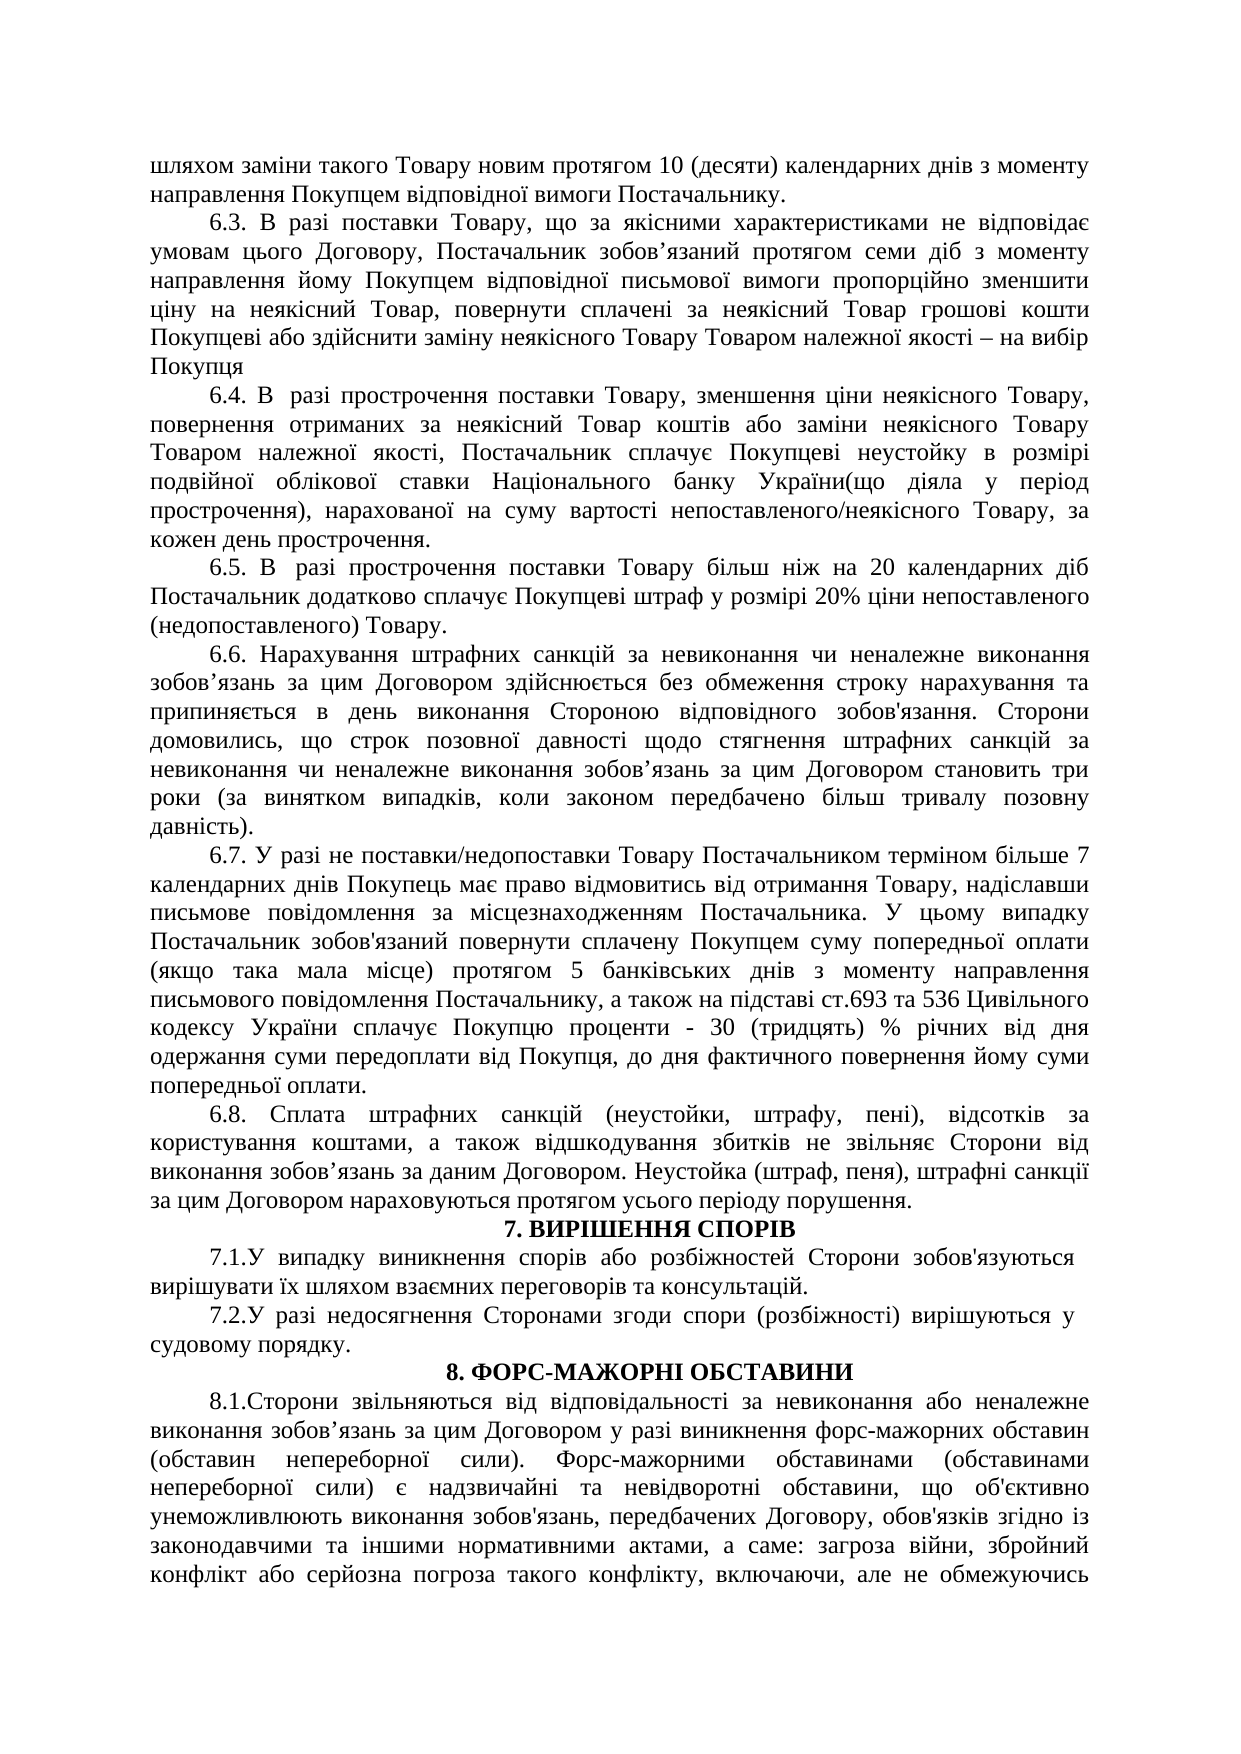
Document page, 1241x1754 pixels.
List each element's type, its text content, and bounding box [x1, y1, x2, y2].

text 8. ФОРС-МАЖОРНІ ОБСТАВИНИ [150, 1357, 1090, 1386]
text 7.1.У випадку виникнення спорів або розбіжностей Сторони зобов'язуються вирішувати їх шляхом взаємних переговорів та консультацій. [150, 1242, 1075, 1300]
text 6.6. Нарахування штрафних санкцій за невиконання чи неналежне виконання зобов’язань за цим Договором здійснюється без обмеження строку нарахування та припиняється в день виконання Стороною відповідного зобов'язання. Сторони домовились, що строк позовної давності щодо стягнення штрафних санкцій за невиконання чи неналежне виконання зобов’язань за цим Договором становить три роки (за винятком випадків, коли законом передбачено більш тривалу позовну давність). [150, 639, 1090, 840]
text 6.5. В разі прострочення поставки Товару більш ніж на 20 календарних діб Постачальник додатково сплачує Покупцеві штраф у розмірі 20% ціни непоставленого (недопоставленого) Товару. [150, 552, 1090, 639]
text 7. ВИРІШЕННЯ СПОРІВ [150, 1214, 1090, 1242]
text 6.3. В разі поставки Товару, що за якісними характеристиками не відповідає умовам цього Договору, Постачальник зобов’язаний протягом семи діб з моменту направлення йому Покупцем відповідної письмової вимоги пропорційно зменшити ціну на неякісний Товар, повернути сплачені за неякісний Товар грошові кошти Покупцеві або здійснити заміну неякісного Товару Товаром належної якості – на вибір Покупця [150, 207, 1090, 380]
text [150, 1386, 1090, 1587]
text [150, 150, 1090, 207]
text 7.2.У разі недосягнення Сторонами згоди спори (розбіжності) вирішуються у судовому порядку. [150, 1300, 1075, 1357]
text 6.4. В разі прострочення поставки Товару, зменшення ціни неякісного Товару, повернення отриманих за неякісний Товар коштів або заміни неякісного Товару Товаром належної якості, Постачальник сплачує Покупцеві неустойку в розмірі подвійної облікової ставки Національного банку України(що діяла у період прострочення), нарахованої на суму вартості непоставленого/неякісного Товару, за кожен день прострочення. [150, 380, 1090, 552]
text 6.7. У разі не поставки/недопоставки Товару Постачальником терміном більше 7 календарних днів Покупець має право відмовитись від отримання Товару, надіславши письмове повідомлення за місцезнаходженням Постачальника. У цьому випадку Постачальник зобов'язаний повернути сплачену Покупцем суму попередньої оплати (якщо така мала місце) протягом 5 банківських днів з моменту направлення письмового повідомлення Постачальнику, а також на підставі ст.693 та 536 Цивільного кодексу України сплачує Покупцю проценти - 30 (тридцять) % річних від дня одержання суми передоплати від Покупця, до дня фактичного повернення йому суми попередньої оплати. [150, 840, 1090, 1099]
text 6.8. Сплата штрафних санкцій (неустойки, штрафу, пені), відсотків за користування коштами, а також відшкодування збитків не звільняє Сторони від виконання зобов’язань за даним Договором. Неустойка (штраф, пеня), штрафні санкції за цим Договором нараховуються протягом усього періоду порушення. [150, 1099, 1090, 1214]
